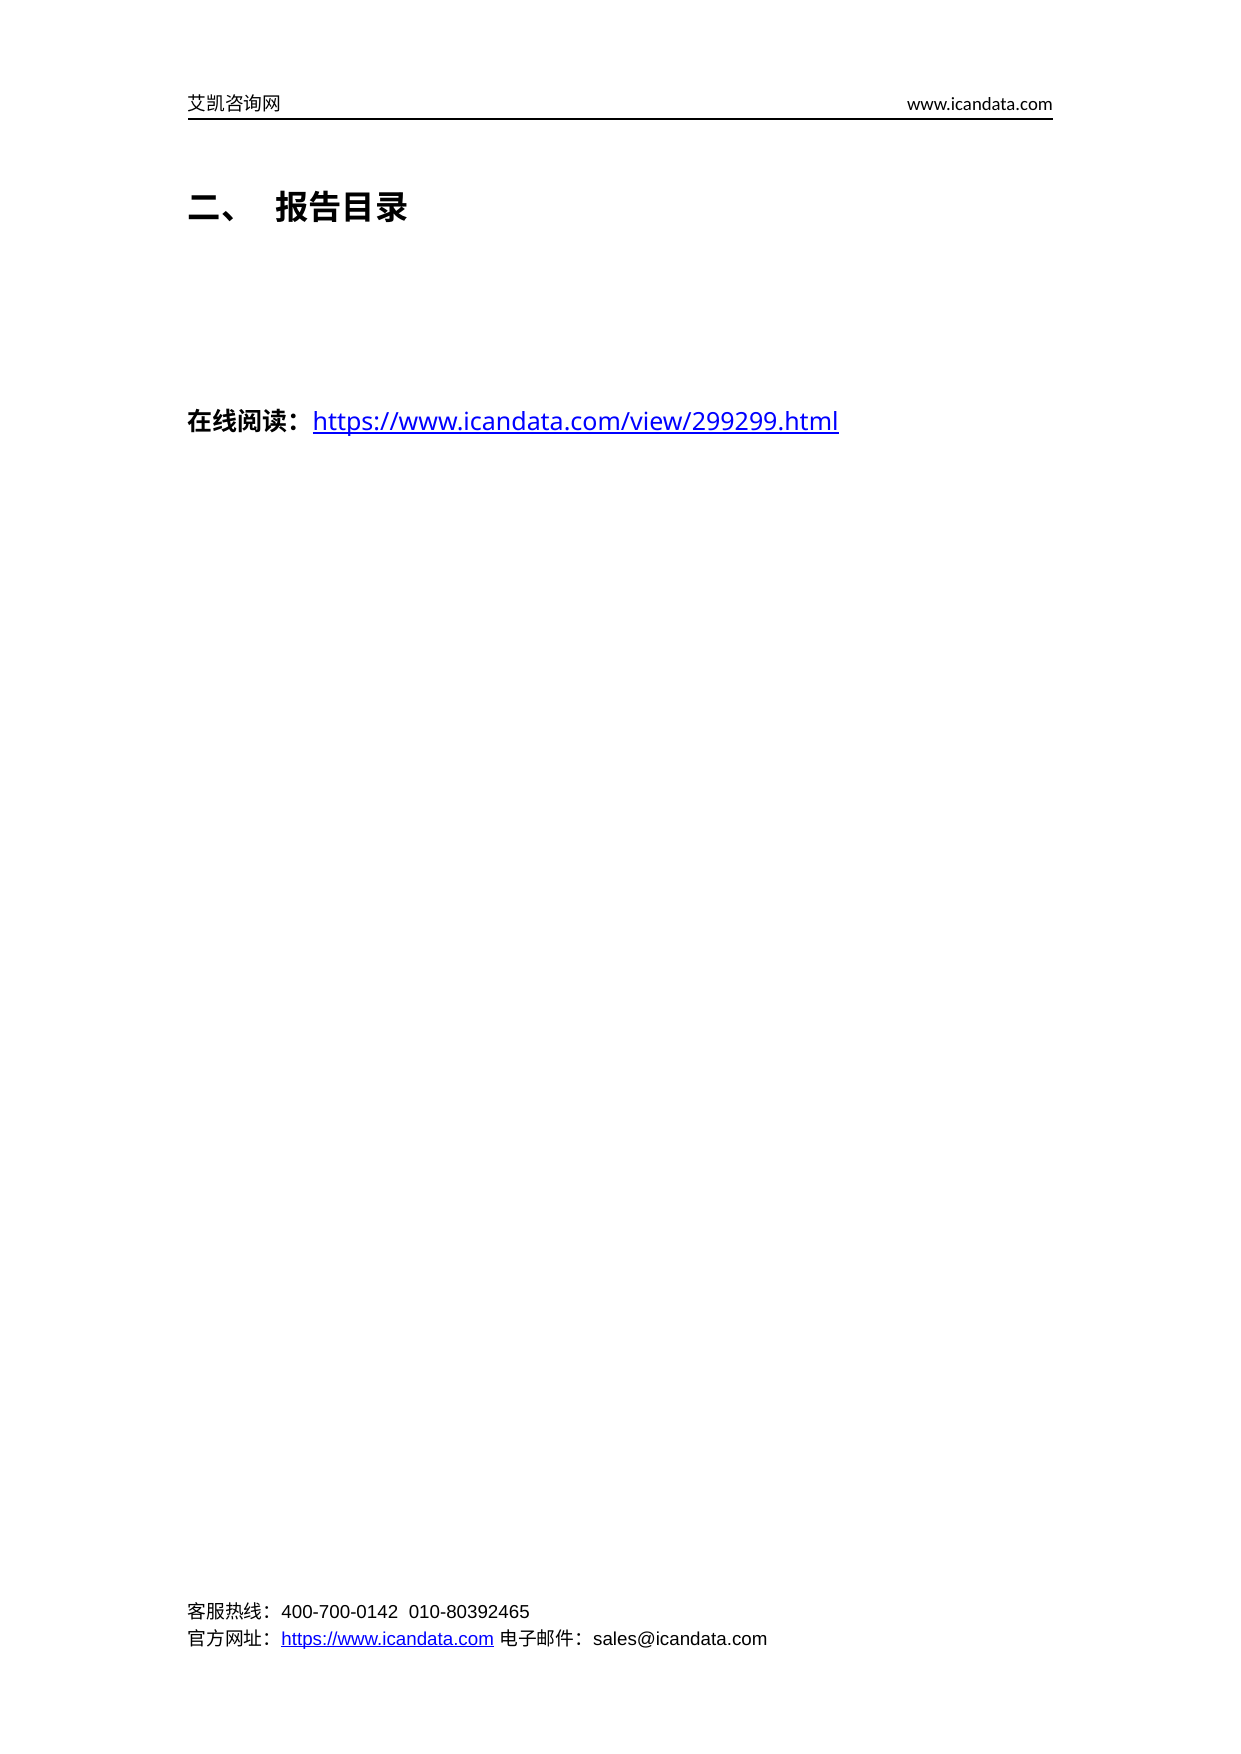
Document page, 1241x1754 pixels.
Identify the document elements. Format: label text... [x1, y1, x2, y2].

subtitle 报告目录 [187, 172, 1053, 237]
text 在线阅读：https://www.icandata.com/view/299299.html [187, 387, 1053, 452]
